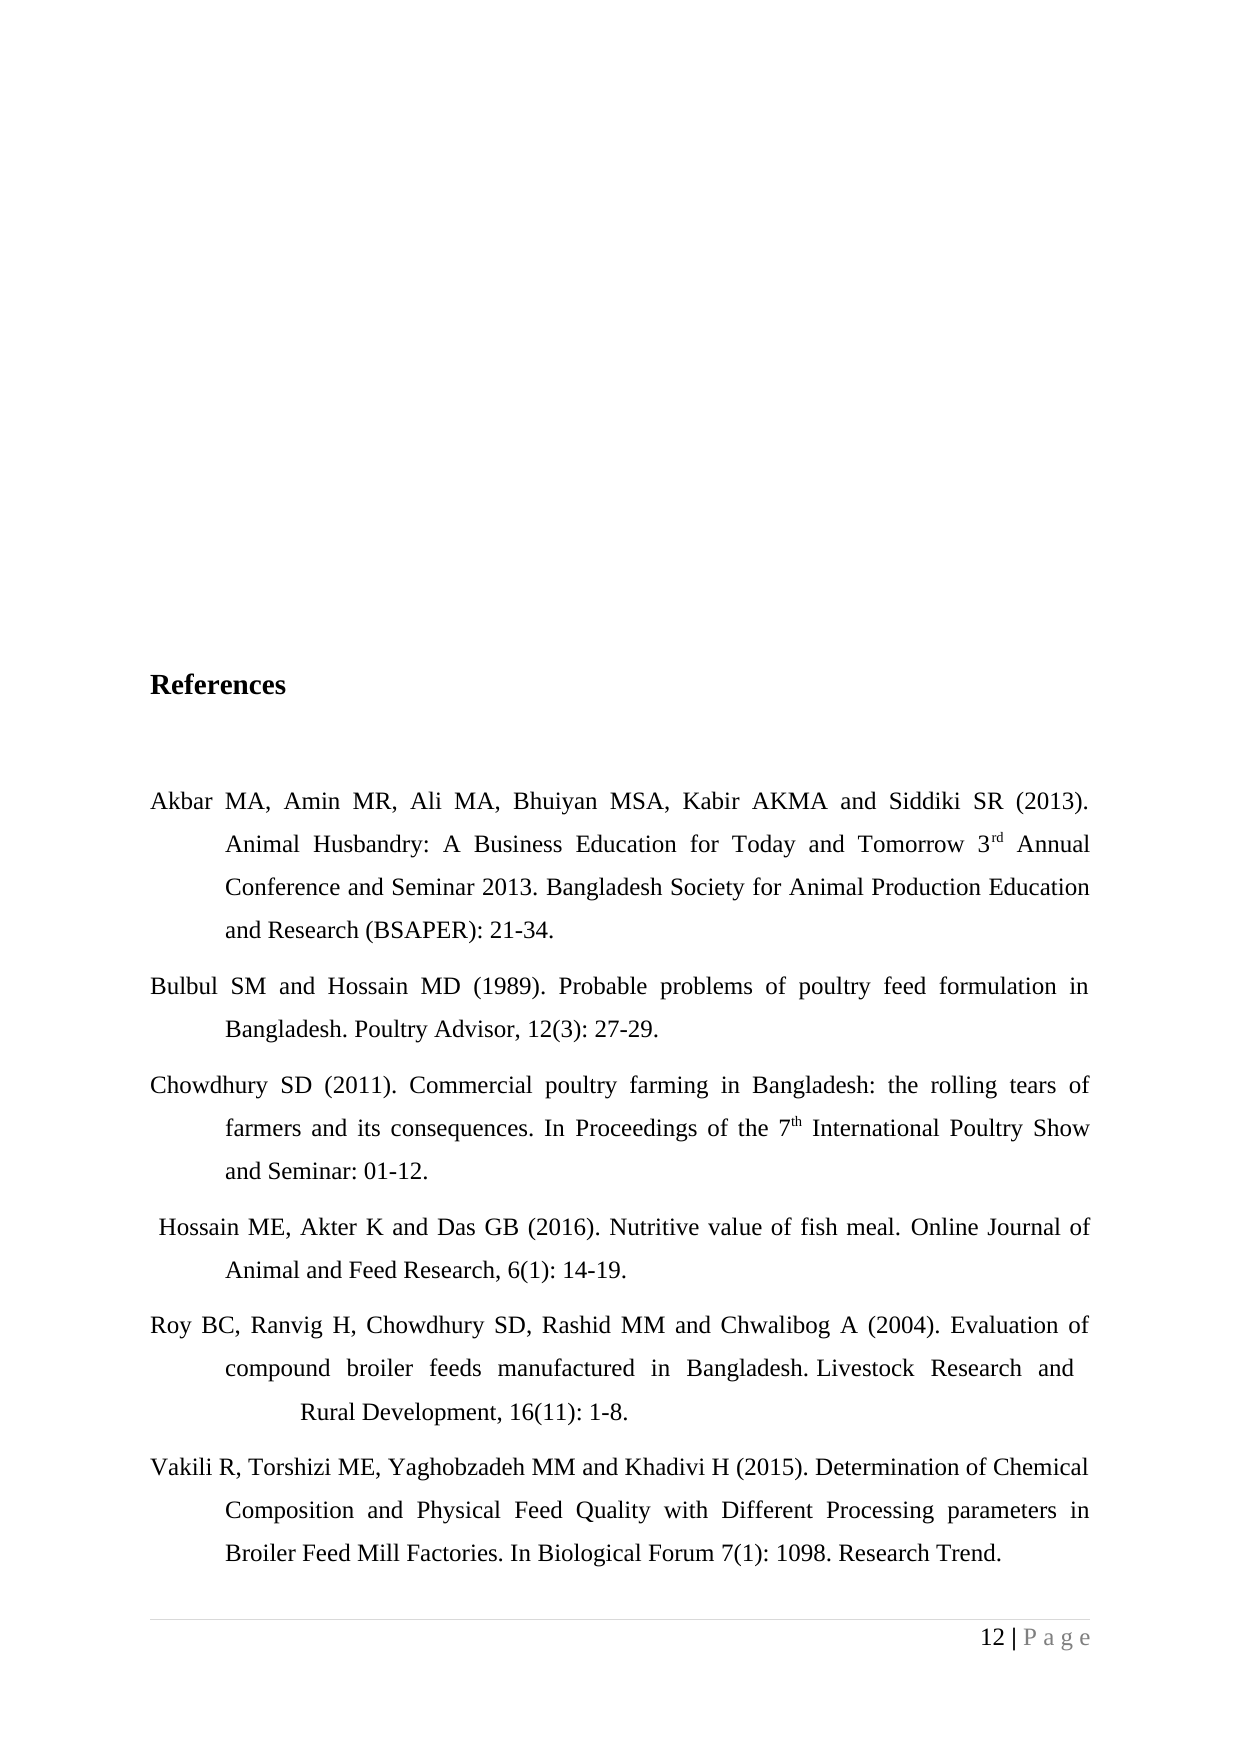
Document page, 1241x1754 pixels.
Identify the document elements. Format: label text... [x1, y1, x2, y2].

text Bulbul SM and Hossain MD (1989). Probable problems of poultry feed formulation in Bangladesh. Poultry Advisor, 12(3): 27-29. [150, 971, 1090, 1043]
text Vakili R, Torshizi ME, Yaghobzadeh MM and Khadivi H (2015). Determination of Chemical Composition and Physical Feed Quality with Different Processing parameters in Broiler Feed Mill Factories. In Biological Forum 7(1): 1098. Research Trend. [150, 1481, 1090, 1567]
subtitle Hossain ME, Akter K and Das GB (2016). Nutritive value of fish meal. Online Journal of Animal and Feed Research, 6(1): 14-19. [150, 1212, 1090, 1283]
text Akbar MA, Amin MR, Ali MA, Bhuiyan MSA, Kabir AKMA and Siddiki SR (2013). Animal Husbandry: A Business Education for Today and Tomorrow 3rd Annual Conference and Seminar 2013. Bangladesh Society for Animal Production Education and Research (BSAPER): 21-34. [150, 786, 1090, 944]
text Roy BC, Ranvig H, Chowdhury SD, Rashid MM and Chwalibog A (2004). Evaluation of compound broiler feeds manufactured in Bangladesh. Livestock Research and Rural Development, 16(11): 1-8. [150, 1339, 1090, 1425]
text Chowdhury SD (2011). Commercial poultry farming in Bangladesh: the rolling tears of farmers and its consequences. In Proceedings of the 7th International Poultry Show and Seminar: 01-12. [150, 1070, 1090, 1185]
text References [150, 667, 1090, 701]
